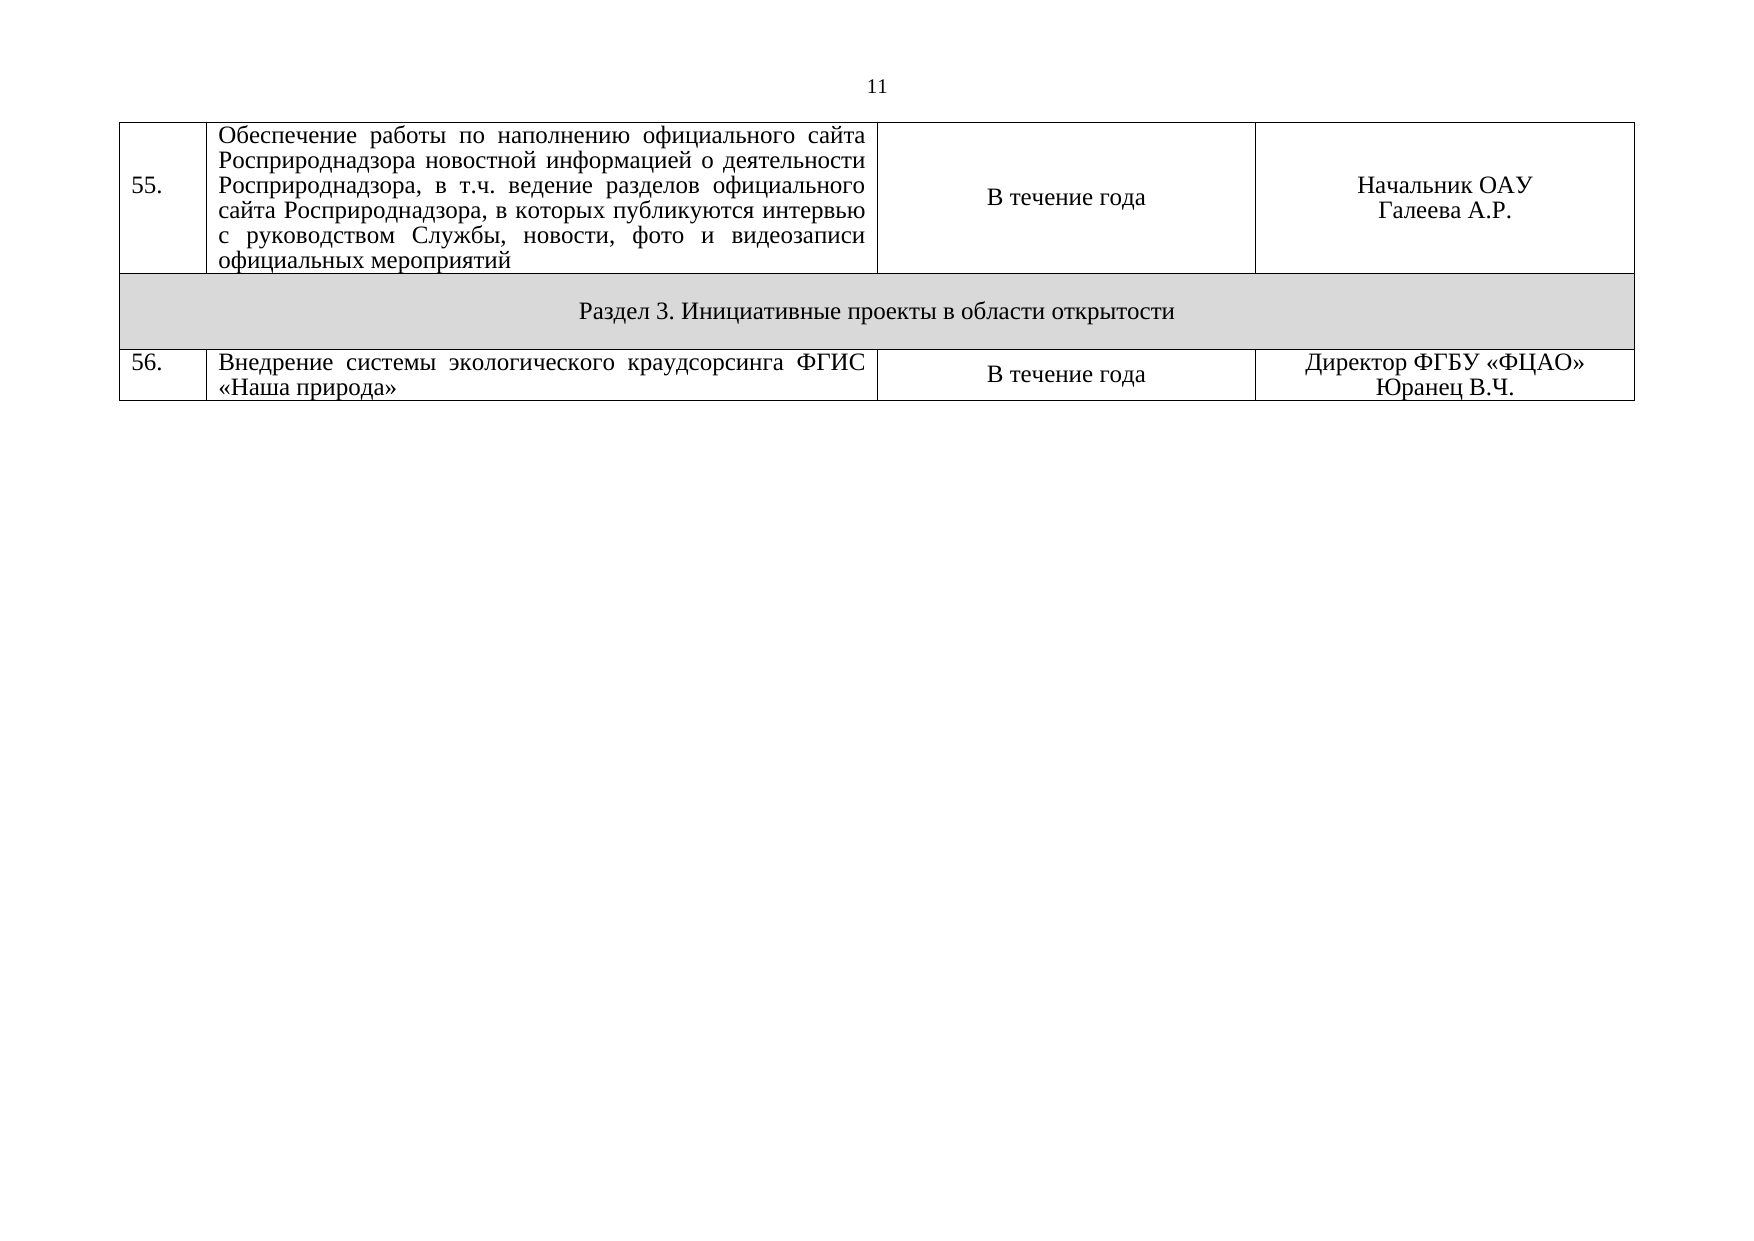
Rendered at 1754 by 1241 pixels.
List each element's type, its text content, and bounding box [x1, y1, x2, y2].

table_cell В течение года [878, 350, 1255, 400]
table_cell Раздел 3. Инициативные проекты в области открытости [120, 274, 1634, 349]
table_cell Внедрение системы экологического краудсорсинга ФГИС «Наша природа» [207, 350, 877, 400]
table_cell [120, 123, 206, 273]
table_cell Директор ФГБУ «ФЦАО» Юранец В.Ч. [1256, 350, 1634, 400]
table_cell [1256, 123, 1634, 273]
table_cell [120, 350, 206, 400]
table_cell В течение года [878, 123, 1255, 273]
table_cell Обеспечение работы по наполнению официального сайта Росприроднадзора новостной информацией о деятельности Росприроднадзора, в т.ч. ведение разделов официального сайта Росприроднадзора, в которых публикуются интервью с руководством Службы, новости, фото и видеозаписи официальных мероприятий [207, 123, 877, 273]
